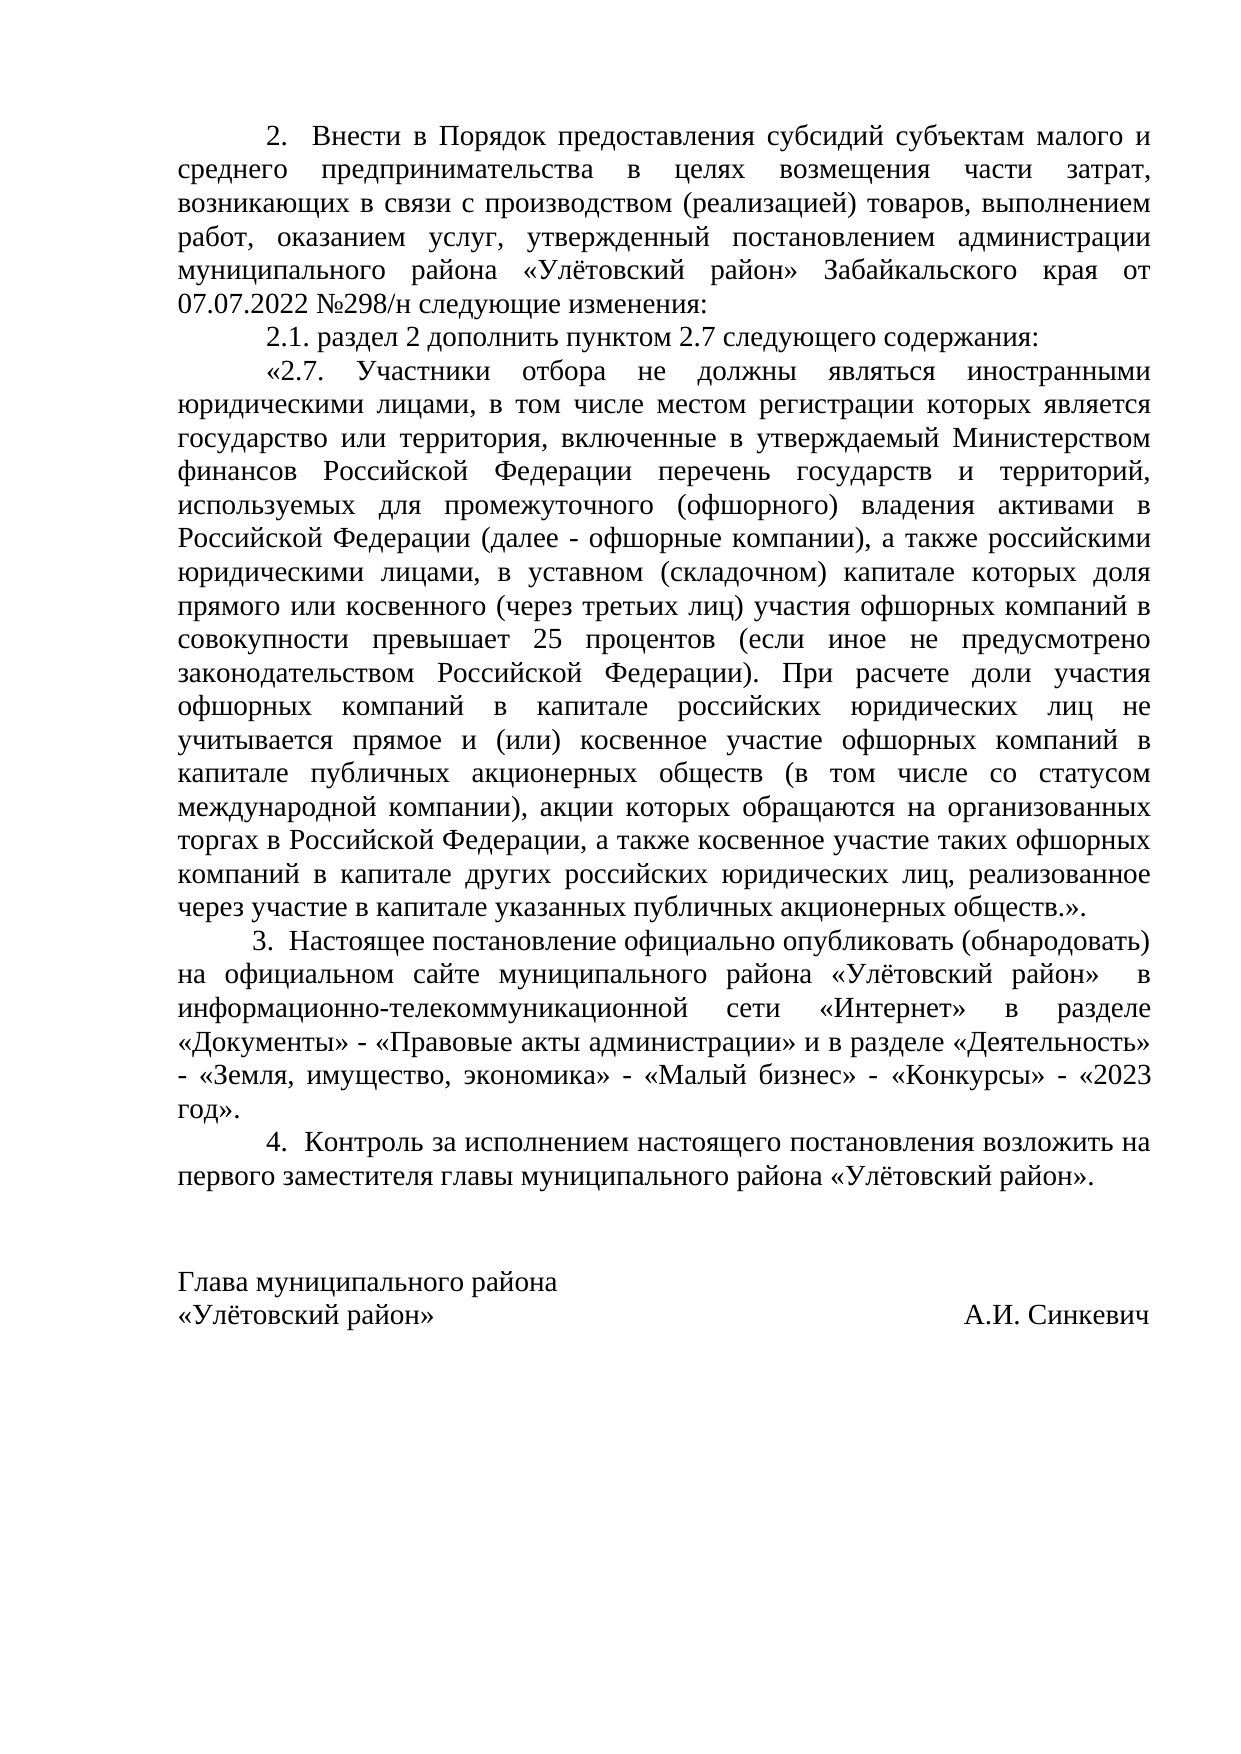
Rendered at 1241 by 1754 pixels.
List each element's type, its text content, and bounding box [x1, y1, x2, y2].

text Глава муниципального района [177, 1264, 1152, 1297]
text 4. Контроль за исполнением настоящего постановления возложить на первого заместителя главы муниципального района «Улётовский район». [177, 1124, 1152, 1191]
text «2.7. Участники отбора не должны являться иностранными юридическими лицами, в том числе местом регистрации которых является государство или территория, включенные в утверждаемый Министерством финансов Российской Федерации перечень государств и территорий, используемых для промежуточного (офшорного) владения активами в Российской Федерации (далее - офшорные компании), а также российскими юридическими лицами, в уставном (складочном) капитале которых доля прямого или косвенного (через третьих лиц) участия офшорных компаний в совокупности превышает 25 процентов (если иное не предусмотрено законодательством Российской Федерации). При расчете доли участия офшорных компаний в капитале российских юридических лиц не учитывается прямое и (или) косвенное участие офшорных компаний в капитале публичных акционерных обществ (в том числе со статусом международной компании), акции которых обращаются на организованных торгах в Российской Федерации, а также косвенное участие таких офшорных компаний в капитале других российских юридических лиц, реализованное через участие в капитале указанных публичных акционерных обществ.». [177, 353, 1152, 923]
text «Улётовский район» А.И. Синкевич [177, 1297, 1152, 1331]
text 2. Внести в Порядок предоставления субсидий субъектам малого и среднего предпринимательства в целях возмещения части затрат, возникающих в связи с производством (реализацией) товаров, выполнением работ, оказанием услуг, утвержденный постановлением администрации муниципального района «Улётовский район» Забайкальского края от 07.07.2022 №298/н следующие изменения: [177, 118, 1152, 319]
text 3. Настоящее постановление официально опубликовать (обнародовать) на официальном сайте муниципального района «Улётовский район» в информационно-телекоммуникационной сети «Интернет» в разделе «Документы» - «Правовые акты администрации» и в разделе «Деятельность» - «Земля, имущество, экономика» - «Малый бизнес» - «Конкурсы» - «2023 год». [177, 923, 1152, 1124]
text 2.1. раздел 2 дополнить пунктом 2.7 следующего содержания: [177, 319, 1152, 353]
